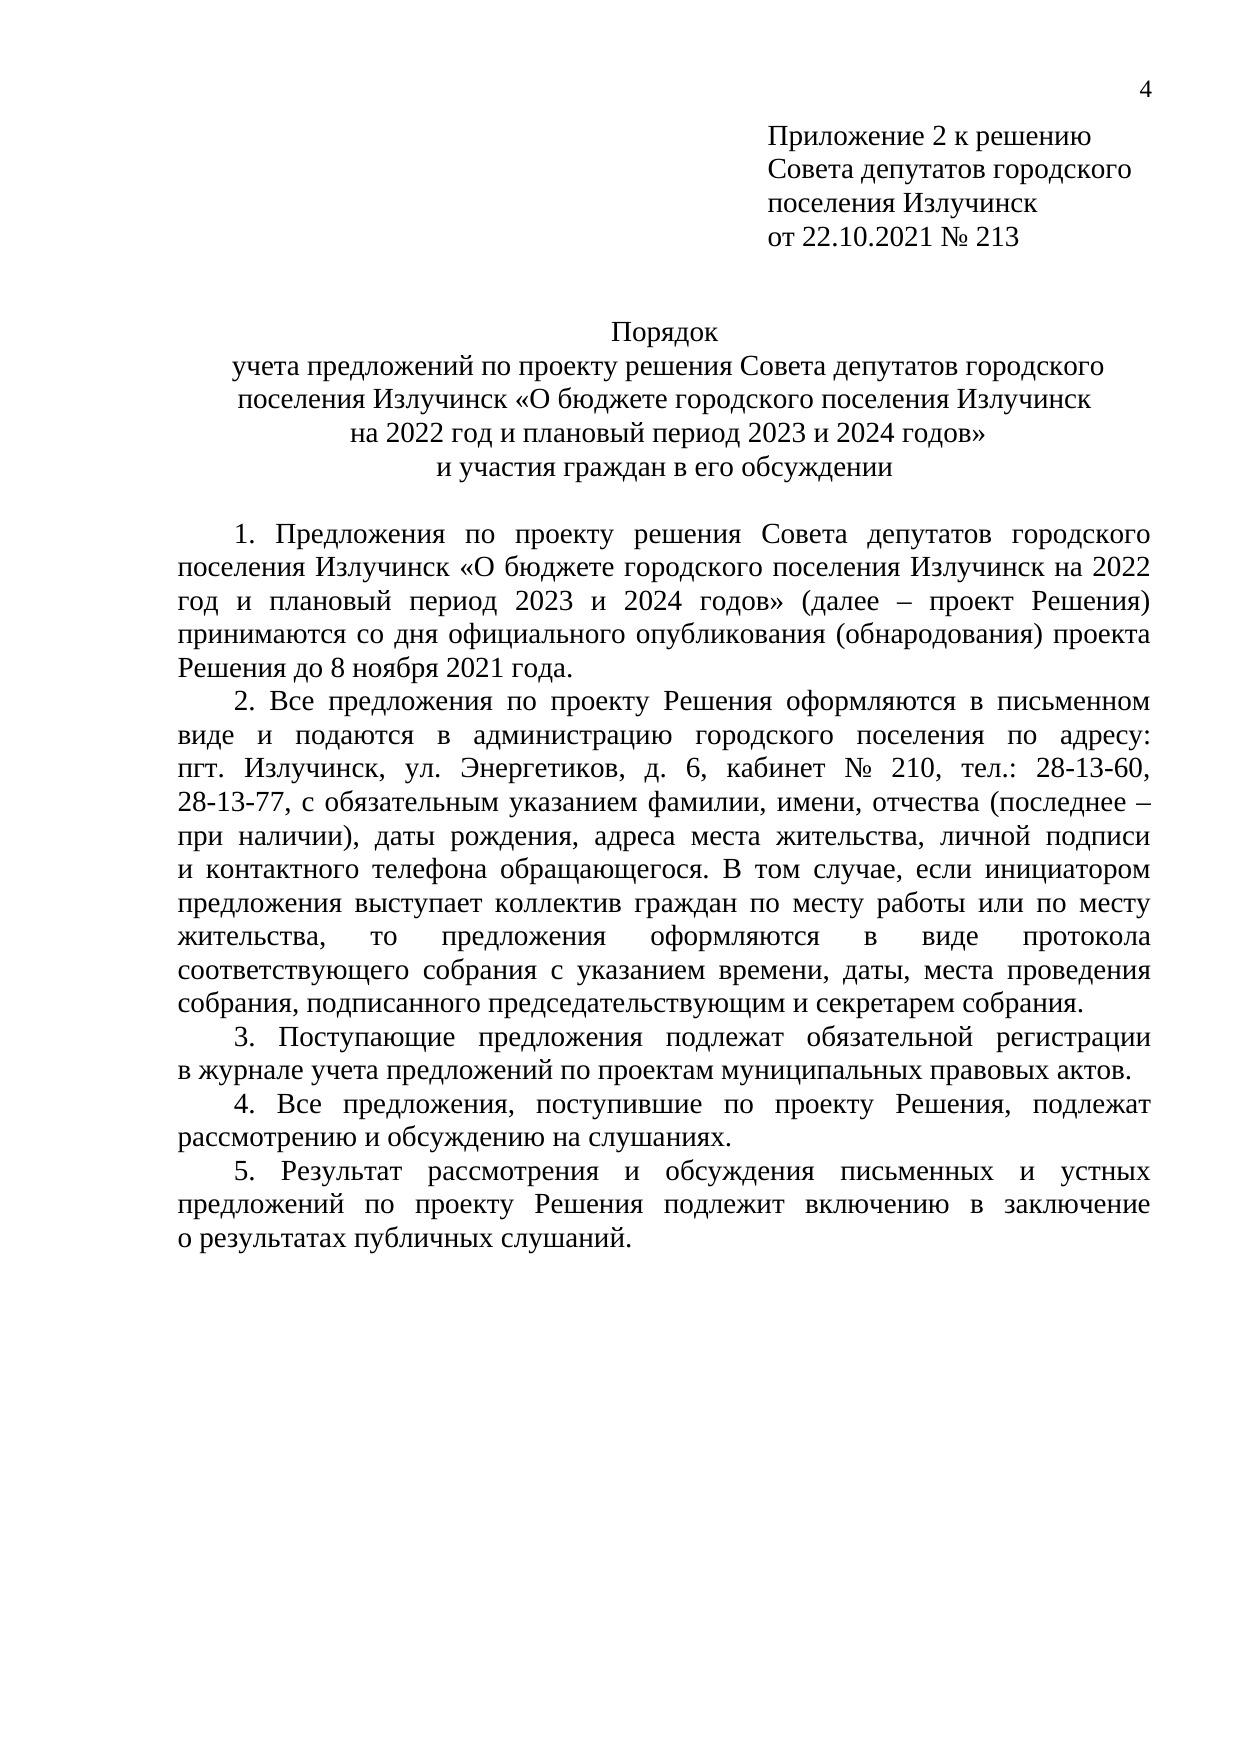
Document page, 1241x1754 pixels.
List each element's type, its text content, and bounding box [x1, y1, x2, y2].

text Совета депутатов городского [693, 152, 1152, 185]
text 1. Предложения по проекту решения Совета депутатов городского поселения Излучинск «О бюджете городского поселения Излучинск на 2022 год и плановый период 2023 и 2024 годов» (далее – проект Решения) принимаются со дня официального опубликования (обнародования) проекта Решения до 8 ноября 2021 года. [177, 516, 1152, 683]
text 2. Все предложения по проекту Решения оформляются в письменном виде и подаются в администрацию городского поселения по адресу: пгт. Излучинск, ул. Энергетиков, д. 6, кабинет № 210, тел.: 28-13-60, 28-13-77, с обязательным указанием фамилии, имени, отчества (последнее – при наличии), даты рождения, адреса места жительства, личной подписи и контактного телефона обращающегося. В том случае, если инициатором предложения выступает коллектив граждан по месту работы или по месту жительства, то предложения оформляются в виде протокола соответствующего собрания с указанием времени, даты, места проведения собрания, подписанного председательствующим и секретарем собрания. [177, 683, 1152, 1019]
text 4. Все предложения, поступившие по проекту Решения, подлежат рассмотрению и обсуждению на слушаниях. [177, 1086, 1152, 1153]
text на 2022 год и плановый период 2023 и 2024 годов» [177, 415, 1152, 449]
text от 22.10.2021 № 213 [693, 219, 1152, 252]
text Порядок [177, 314, 1152, 348]
text поселения Излучинск [693, 185, 1152, 219]
text 5. Результат рассмотрения и обсуждения письменных и устных предложений по проекту Решения подлежит включению в заключение о результатах публичных слушаний. [177, 1153, 1152, 1254]
text и участия граждан в его обсуждении [177, 449, 1152, 482]
text учета предложений по проекту решения Совета депутатов городского поселения Излучинск «О бюджете городского поселения Излучинск [177, 348, 1152, 415]
text Приложение 2 к решению [693, 118, 1152, 152]
text 3. Поступающие предложения подлежат обязательной регистрации в журнале учета предложений по проектам муниципальных правовых актов. [177, 1019, 1152, 1086]
